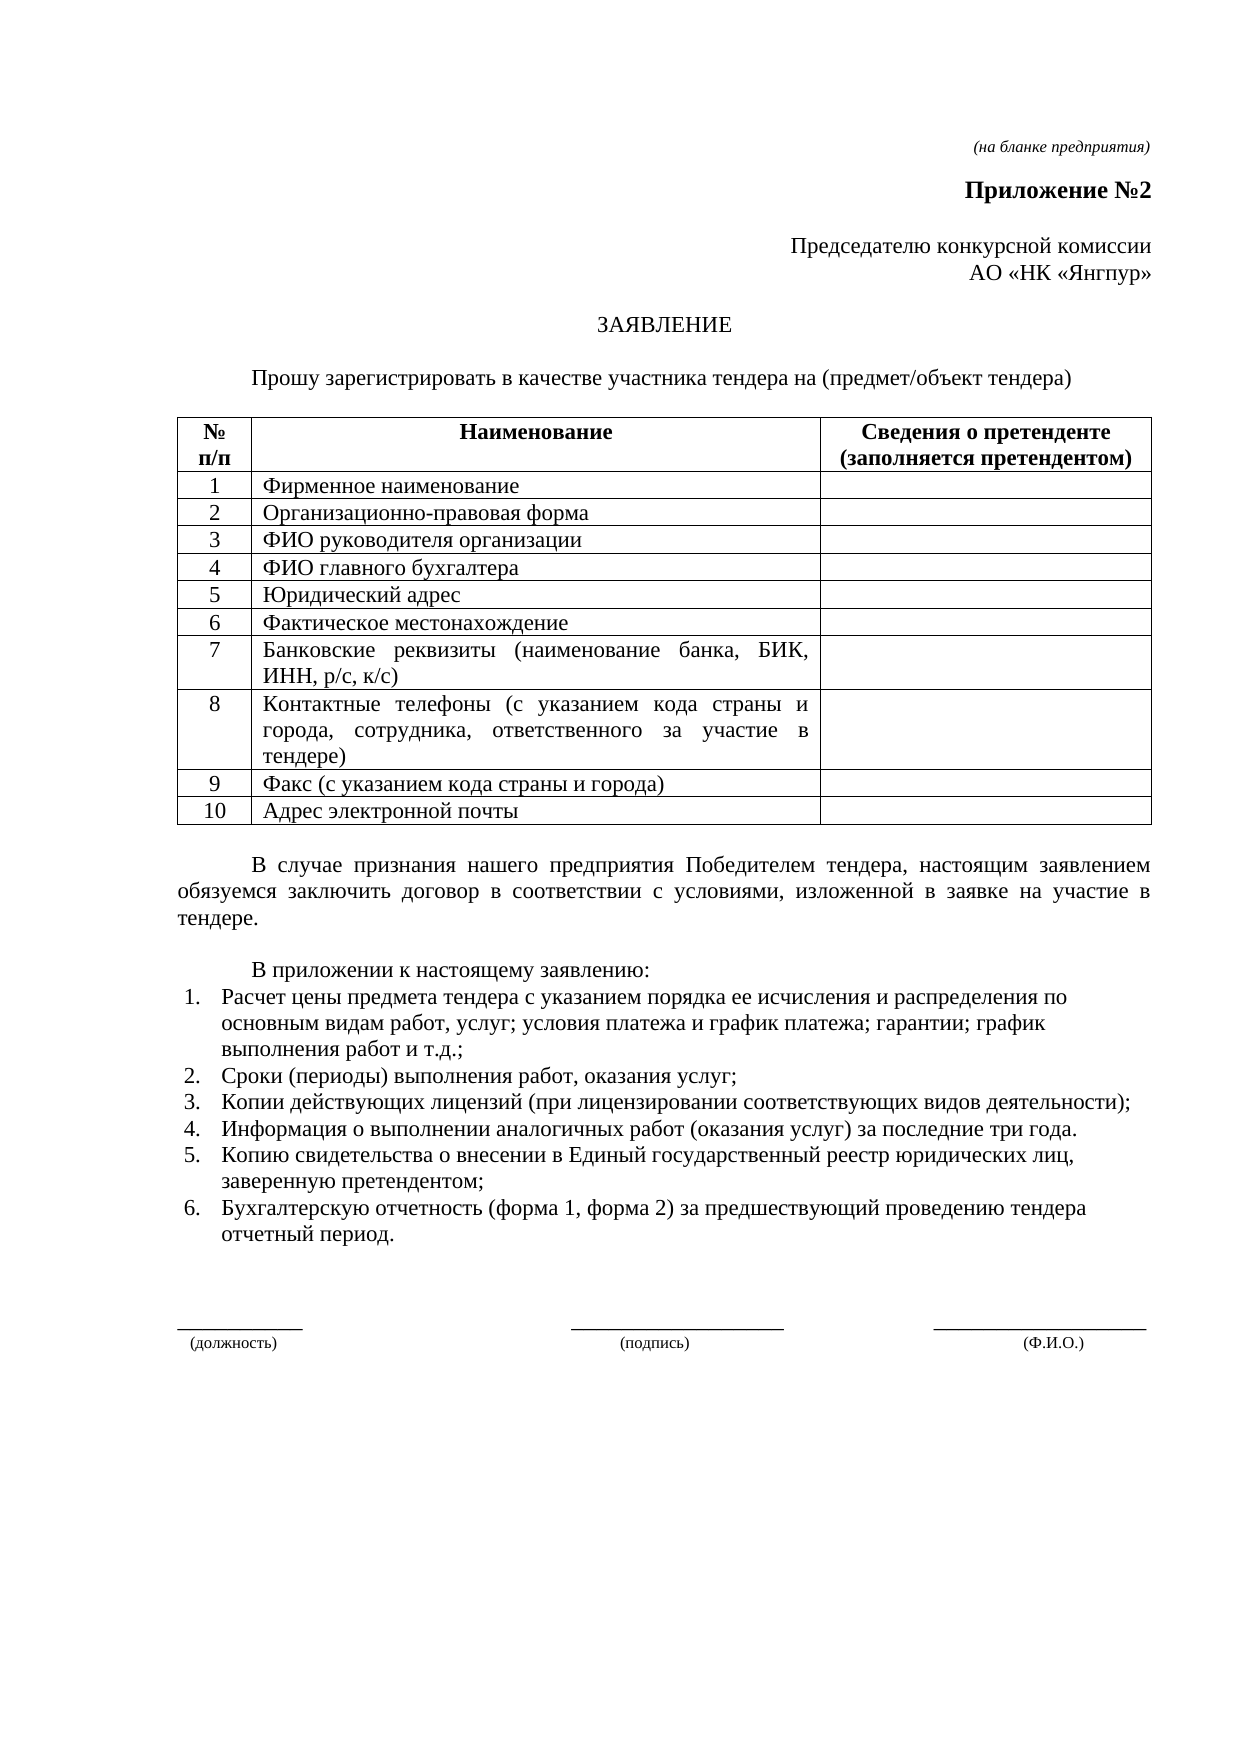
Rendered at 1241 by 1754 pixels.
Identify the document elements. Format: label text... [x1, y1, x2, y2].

text Председателю конкурсной комиссии [177, 232, 1152, 259]
list Копию свидетельства о внесении в Единый государственный реестр юридических лиц, заверенную претендентом; [183, 1141, 1152, 1194]
list Сроки (периоды) выполнения работ, оказания услуг; [183, 1062, 1152, 1088]
text ЗАЯВЛЕНИЕ [177, 311, 1152, 338]
list Расчет цены предмета тендера с указанием порядка ее исчисления и распределения по основным видам работ, услуг; условия платежа и график платежа; гарантии; график выполнения работ и т.д.; [183, 983, 1152, 1062]
table_cell [821, 690, 1151, 769]
table_header Наименование [252, 418, 820, 471]
table_cell [821, 770, 1151, 796]
table_cell 9 [178, 770, 251, 796]
table_cell Факс (с указанием кода страны и города) [252, 770, 820, 796]
table_cell [821, 472, 1151, 498]
table_cell Юридический адрес [252, 581, 820, 608]
table_cell Организационно-правовая форма [252, 499, 820, 525]
table_cell 8 [178, 690, 251, 769]
table_cell Фактическое местонахождение [252, 609, 820, 635]
table_cell ФИО главного бухгалтера [252, 554, 820, 580]
table_cell [821, 526, 1151, 553]
table_cell 3 [178, 526, 251, 553]
table_cell 1 [178, 472, 251, 498]
table_cell 2 [178, 499, 251, 525]
table_header № п/п [178, 418, 251, 471]
table_cell Контактные телефоны (с указанием кода страны и города, сотрудника, ответственного за участие в тендере) [252, 690, 820, 769]
table_cell 7 [178, 636, 251, 689]
text (на бланке предприятия) [177, 137, 1152, 156]
text (должность) (подпись) (Ф.И.О.) [177, 1333, 1152, 1352]
table_cell [821, 797, 1151, 824]
text В случае признания нашего предприятия Победителем тендера, настоящим заявлением обязуемся заключить договор в соответствии с условиями, изложенной в заявке на участие в тендере. [177, 851, 1152, 930]
table_cell 5 [178, 581, 251, 608]
list Информация о выполнении аналогичных работ (оказания услуг) за последние три года. [183, 1114, 1152, 1141]
list Бухгалтерскую отчетность (форма 1, форма 2) за предшествующий проведению тендера отчетный период. [183, 1194, 1152, 1246]
text __________ _________________ _________________ [177, 1304, 1152, 1333]
text В приложении к настоящему заявлению: [177, 956, 1152, 983]
table_cell [821, 554, 1151, 580]
table_cell [821, 499, 1151, 525]
table_cell Фирменное наименование [252, 472, 820, 498]
text Прошу зарегистрировать в качестве участника тендера на (предмет/объект тендера) [177, 364, 1152, 391]
table_cell ФИО руководителя организации [252, 526, 820, 553]
table_cell Банковские реквизиты (наименование банка, БИК, ИНН, р/с, к/с) [252, 636, 820, 689]
table_cell Адрес электронной почты [252, 797, 820, 824]
list Копии действующих лицензий (при лицензировании соответствующих видов деятельности); [183, 1088, 1152, 1114]
table_cell 10 [178, 797, 251, 824]
table_cell 6 [178, 609, 251, 635]
table_cell 4 [178, 554, 251, 580]
table_cell [821, 581, 1151, 608]
text Приложение №2 [177, 176, 1152, 204]
table_cell [821, 609, 1151, 635]
table_header Сведения о претенденте (заполняется претендентом) [821, 418, 1151, 471]
table_cell [821, 636, 1151, 689]
text АО «НК «Янгпур» [177, 259, 1152, 285]
